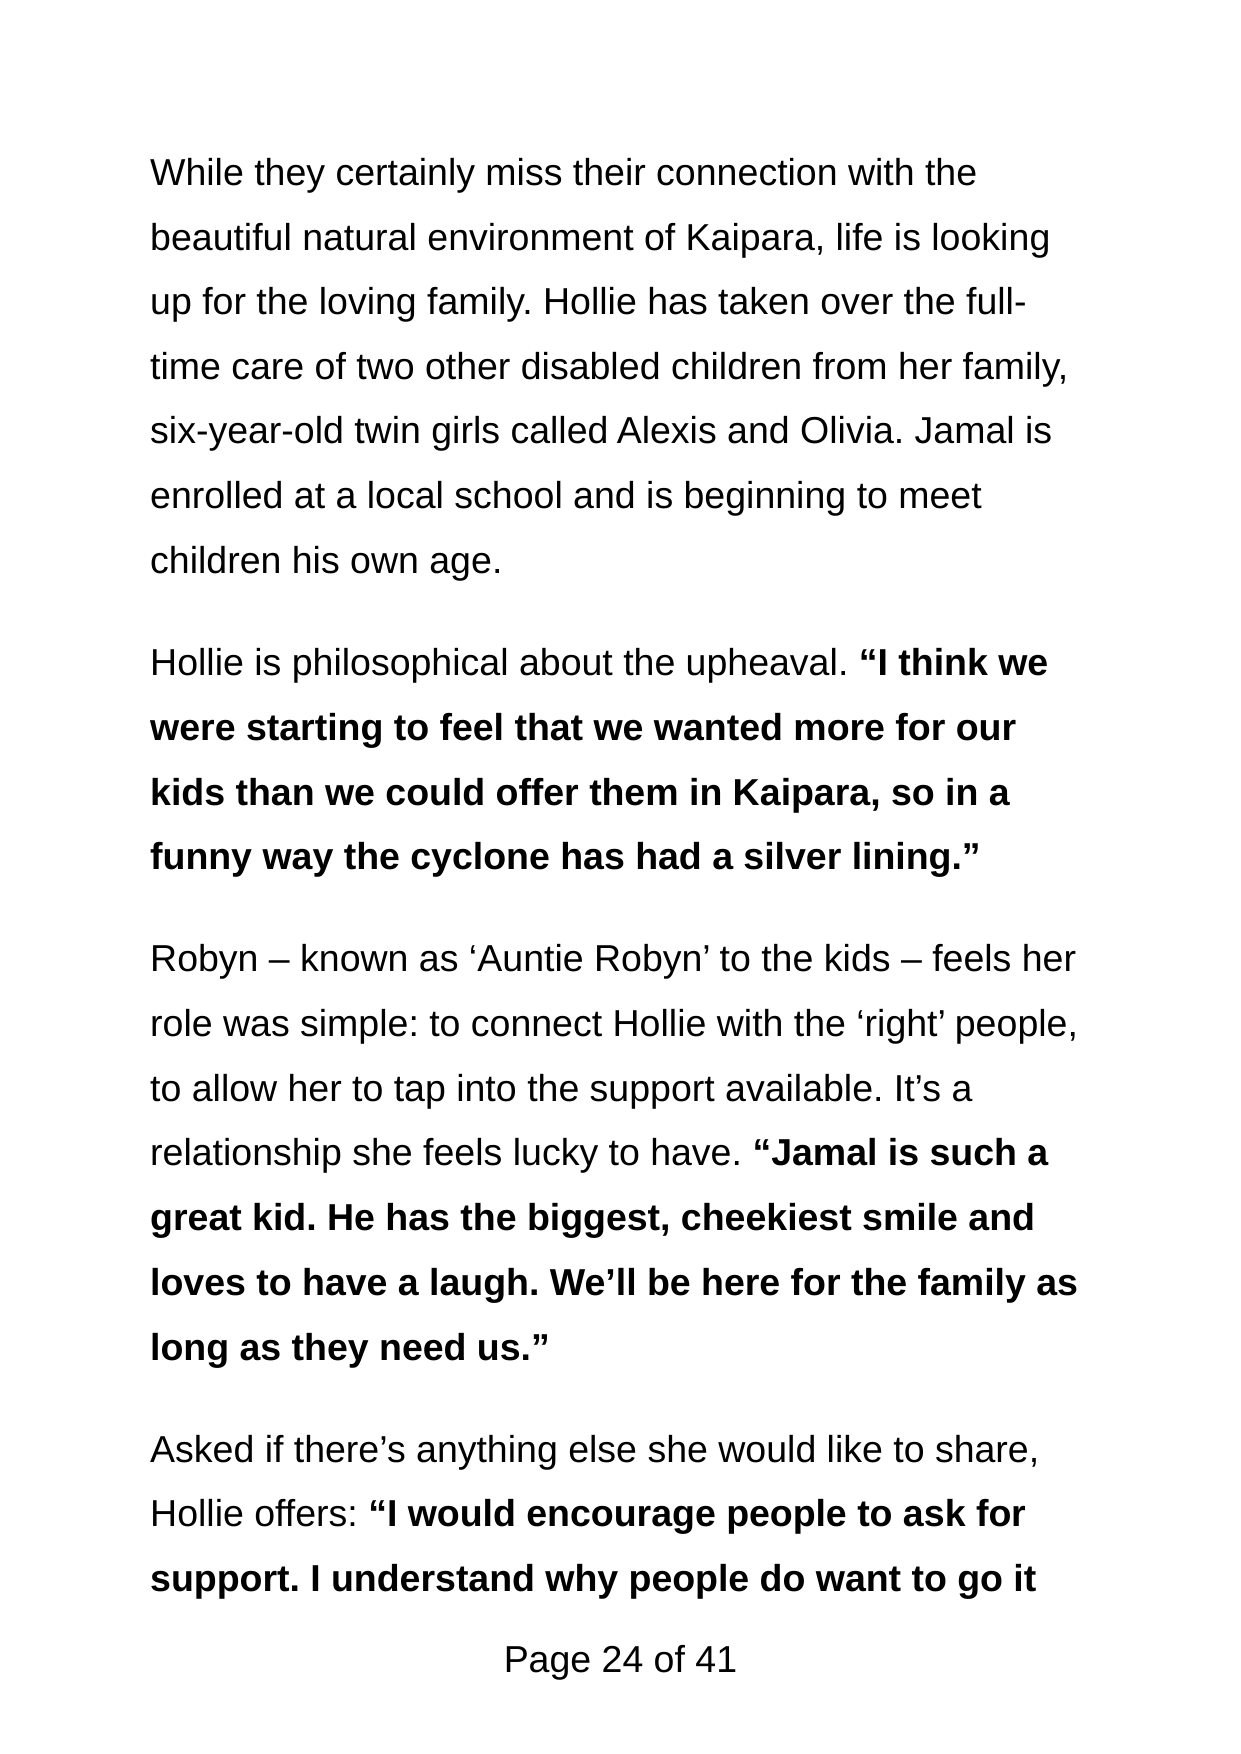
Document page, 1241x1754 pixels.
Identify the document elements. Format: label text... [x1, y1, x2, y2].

text Hollie is philosophical about the upheaval. “I think we were starting to feel that we wanted more for our kids than we could offer them in Kaipara, so in a funny way the cyclone has had a silver lining.” [150, 640, 1090, 877]
text While they certainly miss their connection with the beautiful natural environment of Kaipara, life is looking up for the loving family. Hollie has taken over the full-time care of two other disabled children from her family, six-year-old twin girls called Alexis and Olivia. Jamal is enrolled at a local school and is beginning to meet children his own age. [150, 150, 1090, 581]
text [150, 1427, 1090, 1599]
text Robyn – known as ‘Auntie Robyn’ to the kids – feels her role was simple: to connect Hollie with the ‘right’ people, to allow her to tap into the support available. It’s a relationship she feels lucky to have. “Jamal is such a great kid. He has the biggest, cheekiest smile and loves to have a laugh. We’ll be here for the family as long as they need us.” [150, 937, 1090, 1368]
